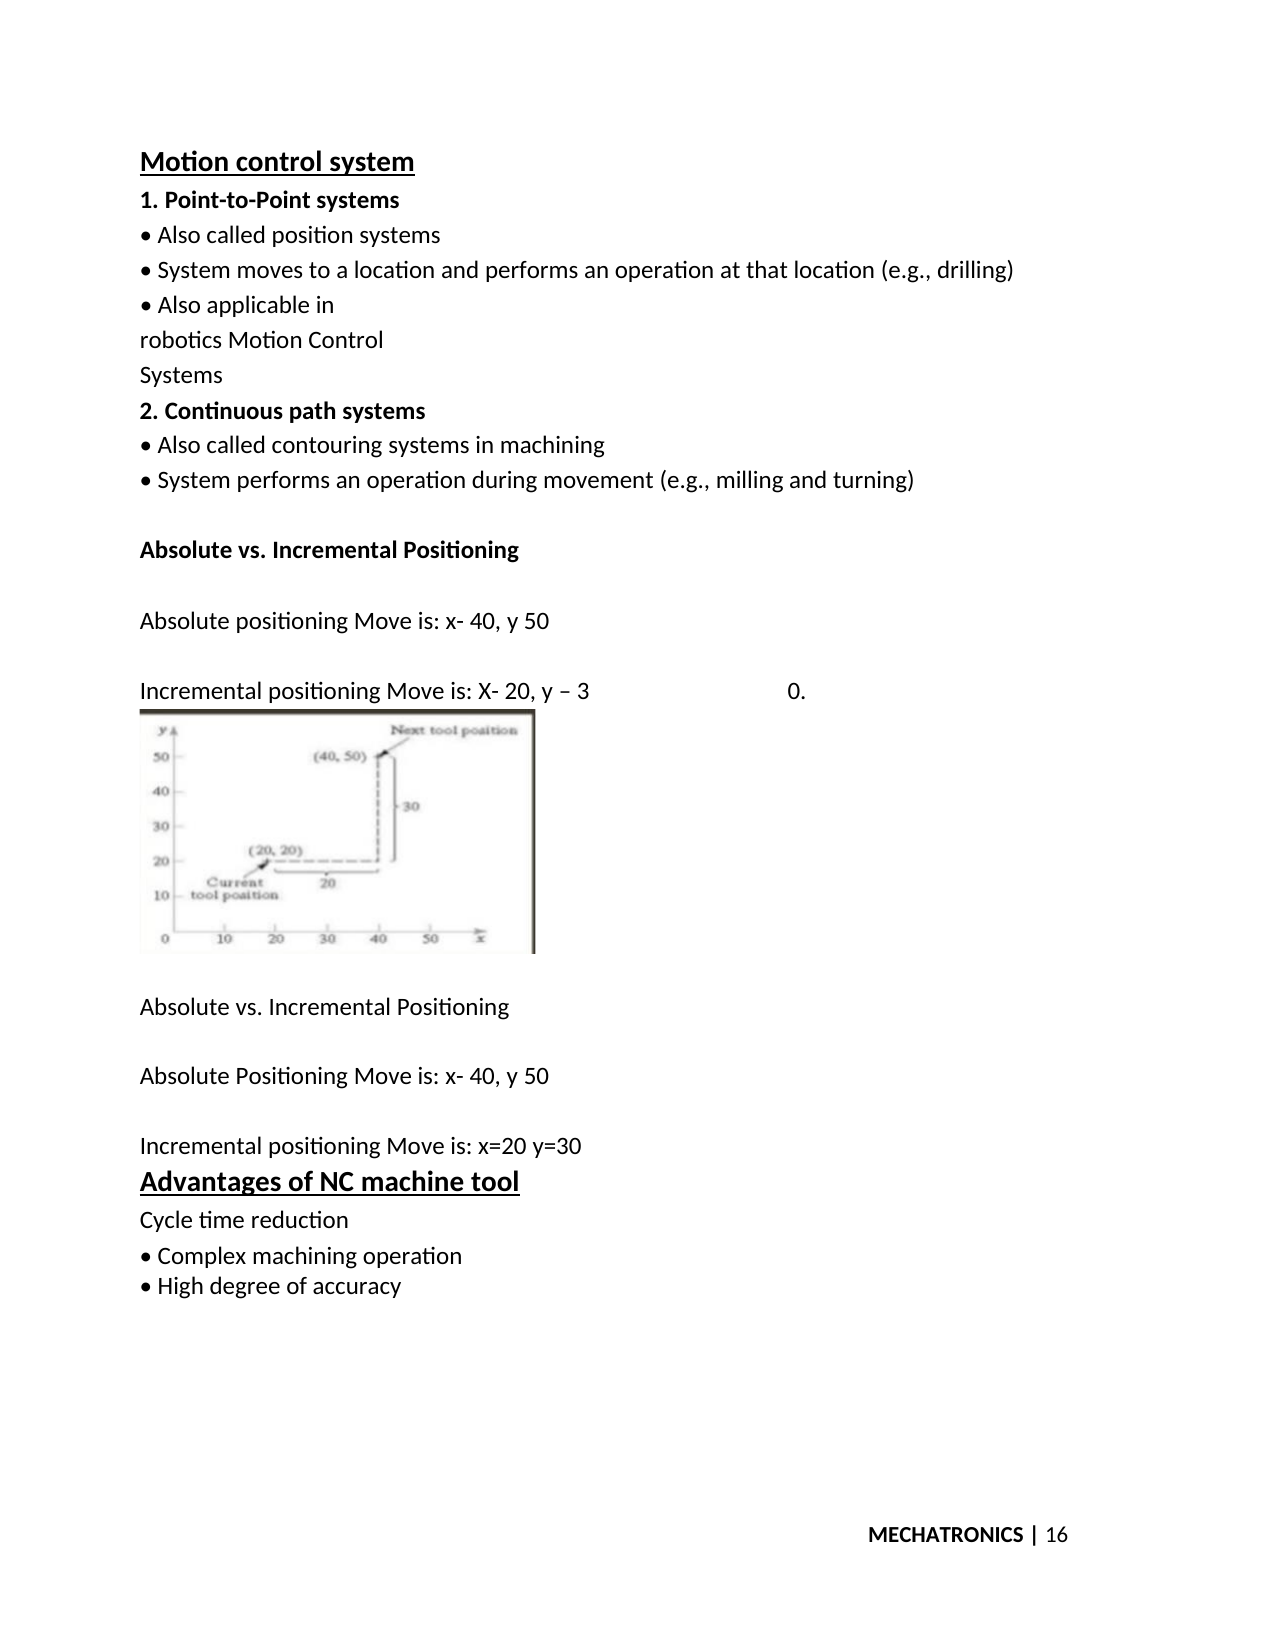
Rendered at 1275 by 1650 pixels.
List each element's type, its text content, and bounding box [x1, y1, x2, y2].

list System moves to a location and performs an operation at that location (e.g., drilling) [139, 254, 1150, 285]
subtitle Point-to-Point systems [139, 184, 1150, 215]
text Absolute positioning Move is: x- 40, y 50 [139, 605, 1150, 636]
subtitle Absolute vs. Incremental Positioning [139, 534, 1150, 565]
list System performs an operation during movement (e.g., milling and turning) [139, 464, 1150, 495]
list High degree of accuracy [139, 1270, 1150, 1301]
text Absolute vs. Incremental Positioning Absolute Positioning Move is: x- 40, y 50 [139, 991, 549, 1091]
picture [139, 709, 536, 954]
subtitle Continuous path systems [139, 395, 1150, 425]
list Complex machining operation [139, 1240, 1150, 1270]
list Also called contouring systems in machining [139, 429, 1150, 460]
list Also applicable in robotics Motion Control Systems [139, 289, 422, 390]
subtitle Advantages of NC machine tool [139, 1163, 1150, 1199]
list Also called position systems [139, 219, 1150, 250]
text Cycle time reduction [139, 1204, 1150, 1235]
subtitle Motion control system [139, 143, 1150, 179]
text Incremental positioning Move is: x=20 y=30 [139, 1130, 1150, 1161]
text Incremental positioning Move is: X- 20, y – 3 0. [139, 675, 1150, 706]
